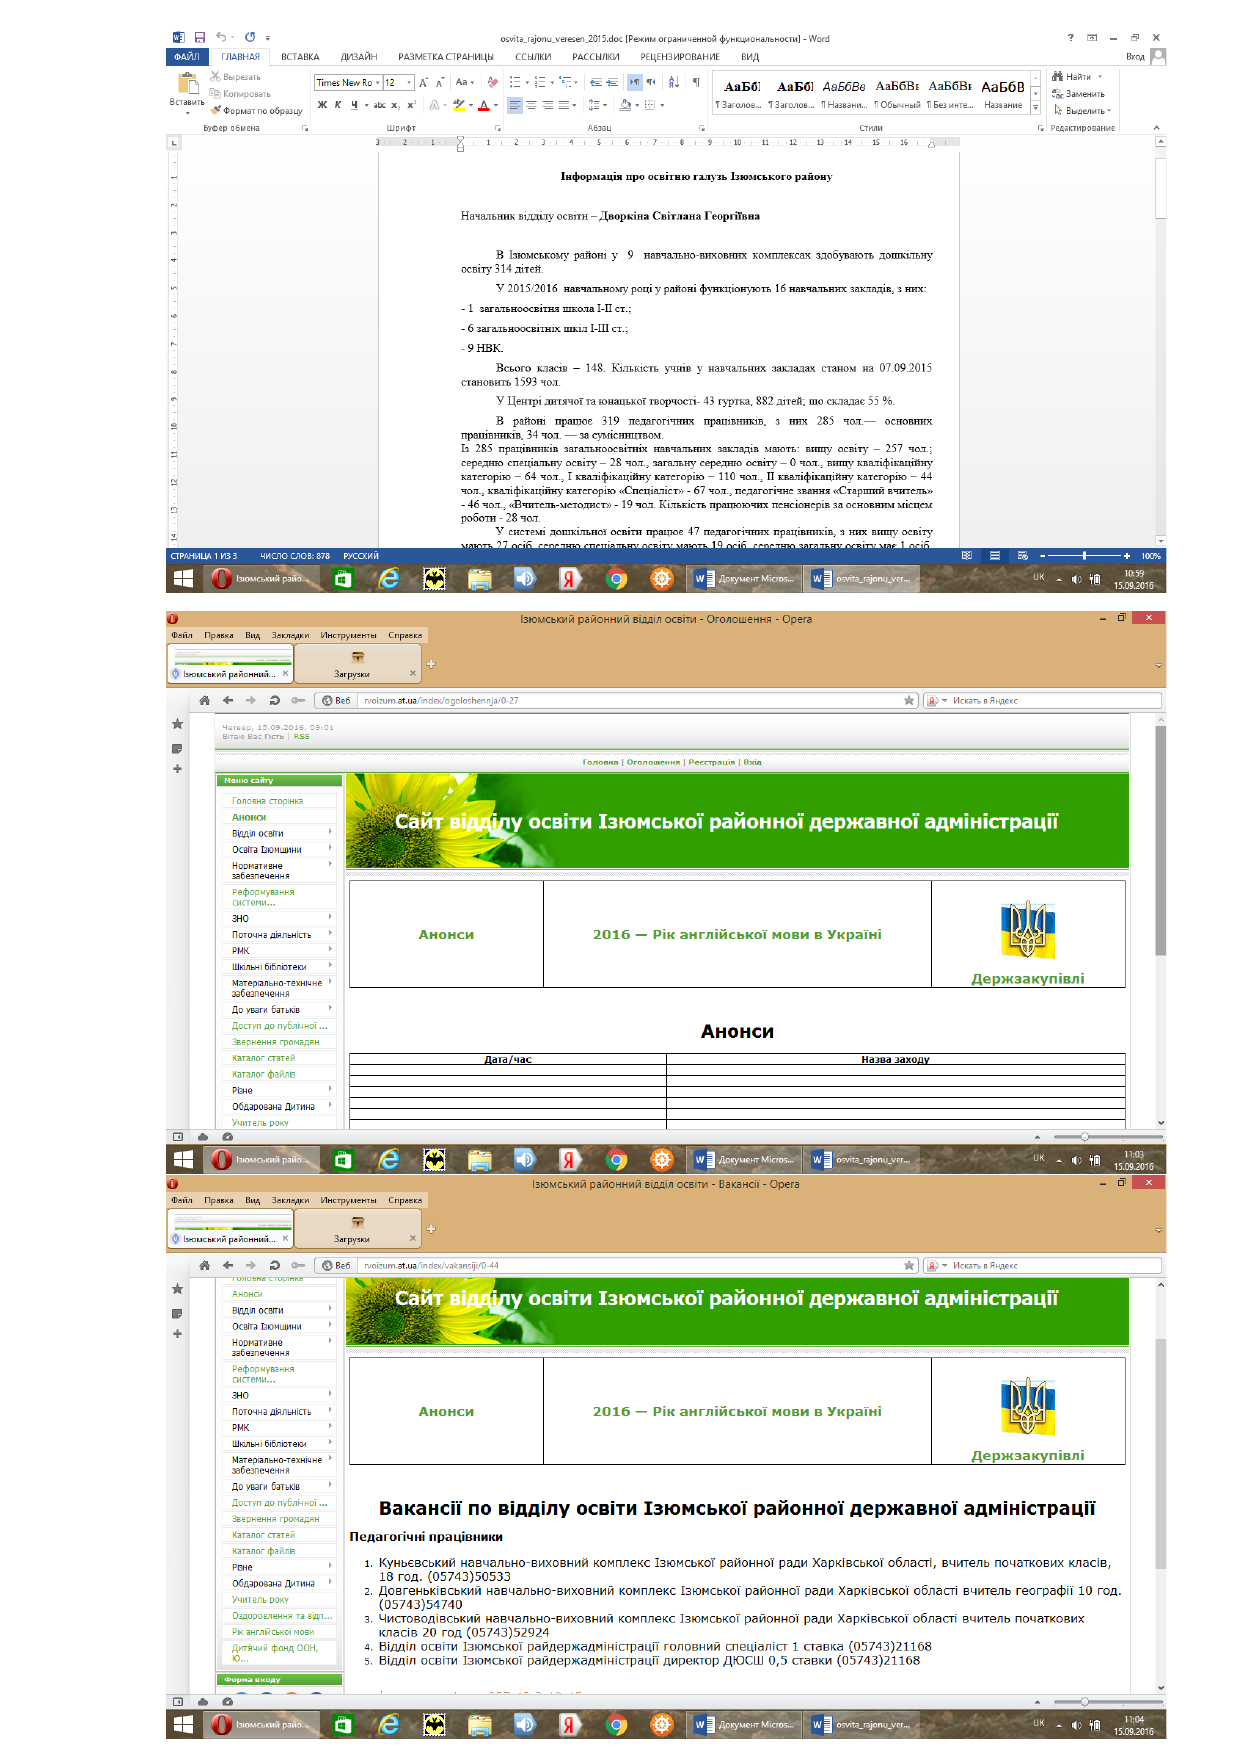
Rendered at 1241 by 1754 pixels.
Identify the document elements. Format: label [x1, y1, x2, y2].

picture [166, 1175, 1167, 1739]
picture [166, 29, 1167, 593]
picture [166, 611, 1167, 1174]
